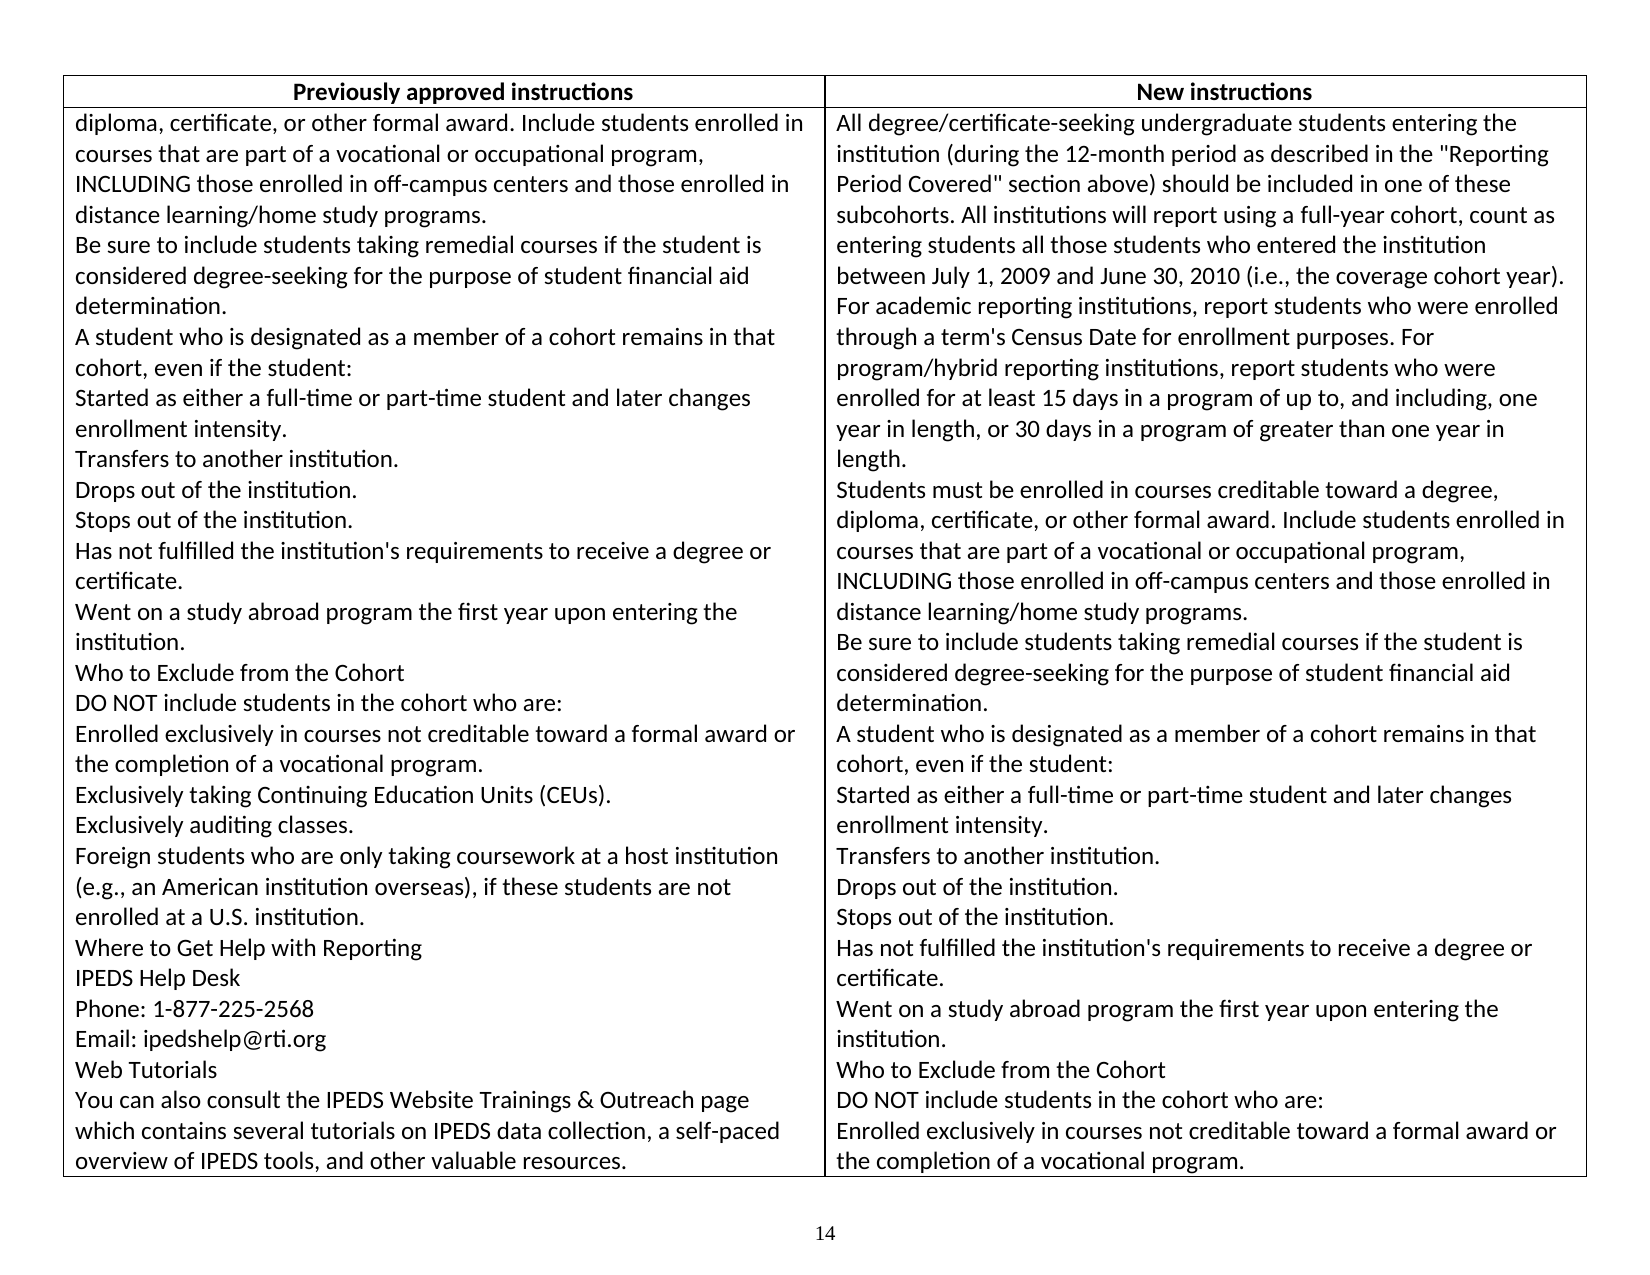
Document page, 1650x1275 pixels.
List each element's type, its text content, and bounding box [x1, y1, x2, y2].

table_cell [64, 108, 824, 1176]
table_header Previously approved instructions [64, 76, 824, 107]
table_header New instructions [826, 76, 1586, 107]
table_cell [826, 108, 1586, 1176]
